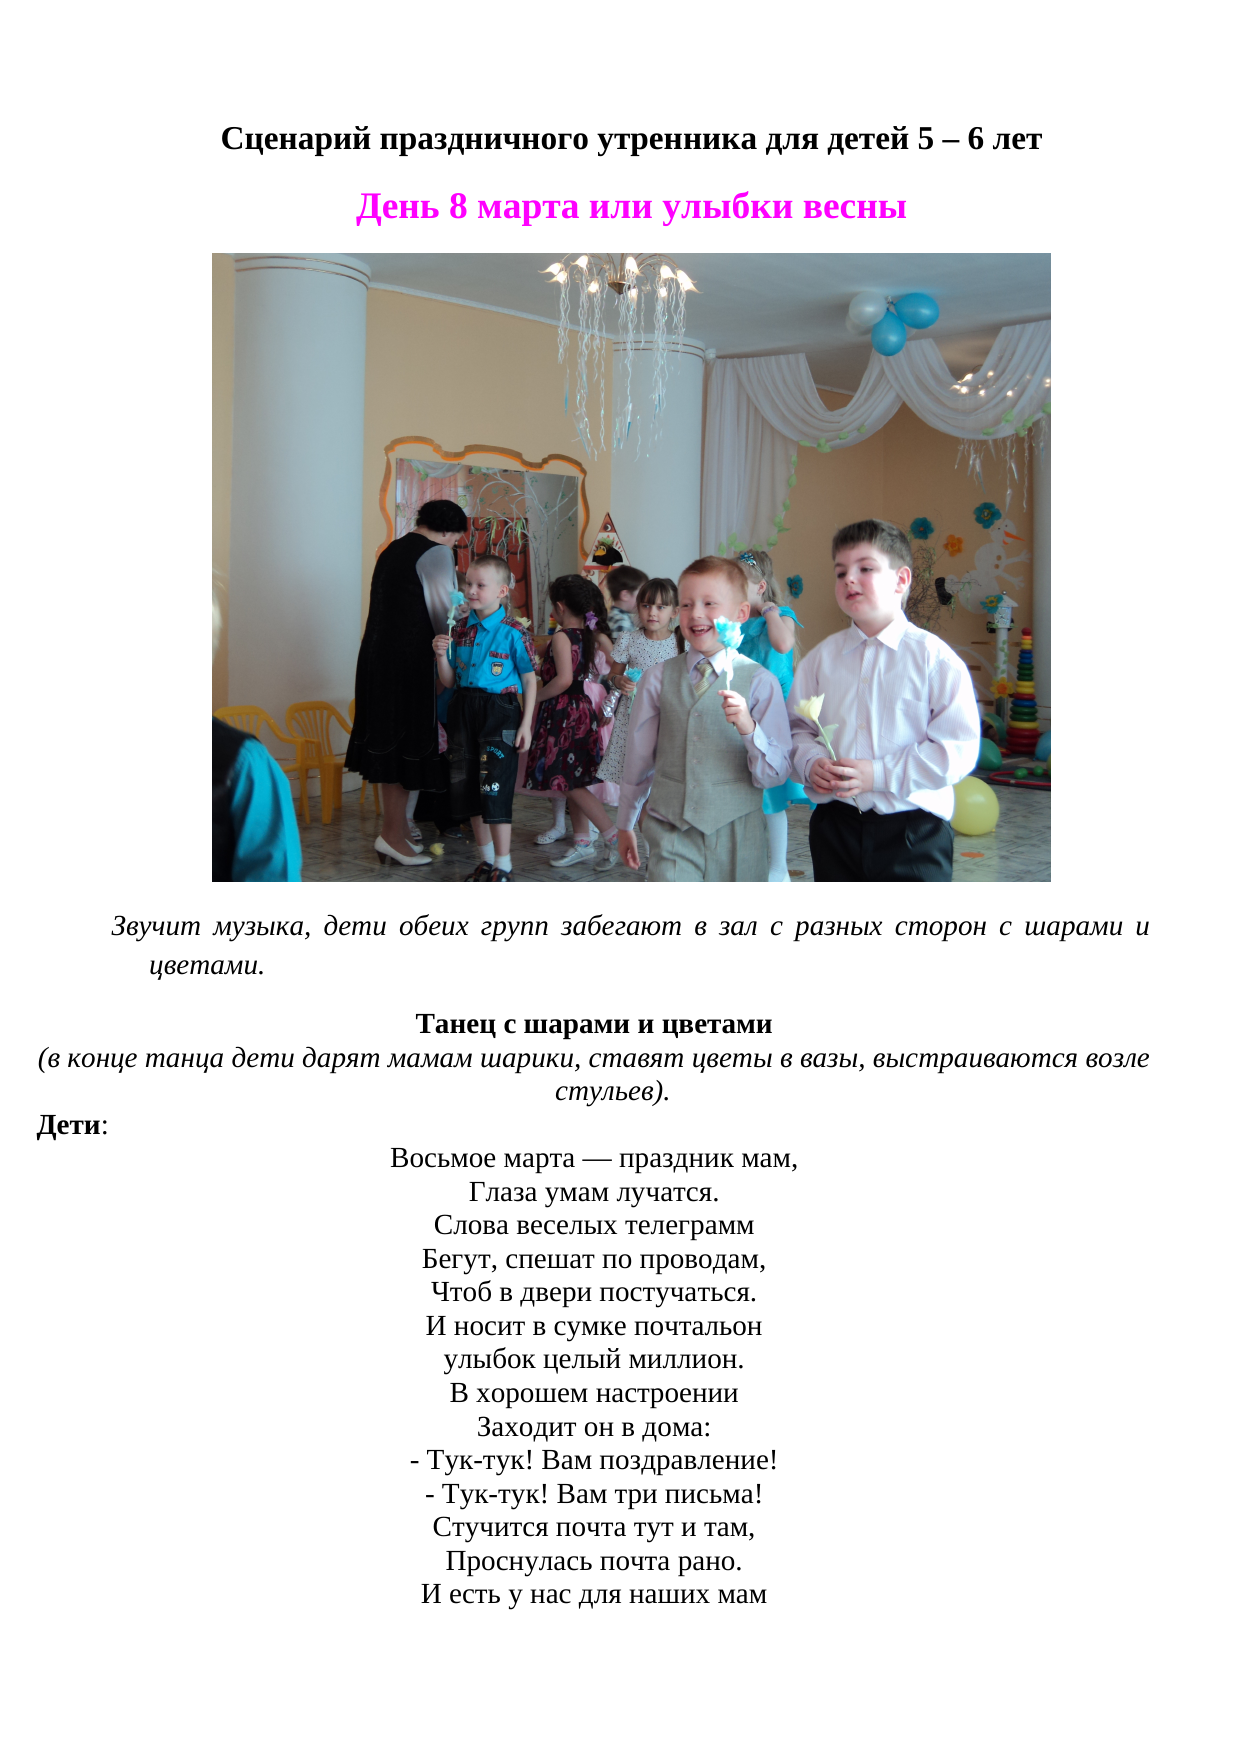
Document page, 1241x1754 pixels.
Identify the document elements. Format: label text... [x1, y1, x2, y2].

list Проснулась почта рано. [36, 1543, 1152, 1576]
list Заходит он в дома: [36, 1409, 1152, 1442]
list улыбок целый миллион. [36, 1342, 1152, 1375]
list Слова веселых телеграмм [36, 1207, 1152, 1241]
list (в конце танца дети дарят мамам шарики, ставят цветы в вазы, выстраиваются возле стульев). [36, 1040, 1152, 1107]
list Сценарий праздничного утренника для детей 5 – 6 лет [111, 118, 1152, 156]
list И носит в сумке почтальон [36, 1308, 1152, 1342]
list Бегут, спешат по проводам, [36, 1241, 1152, 1274]
list День 8 марта или улыбки весны [111, 183, 1152, 226]
list - Тук-тук! Вам поздравление! [36, 1442, 1152, 1476]
list Восьмое марта — праздник мам, [36, 1140, 1152, 1174]
list Дети: [36, 1107, 1152, 1140]
list В хорошем настроении [36, 1375, 1152, 1409]
list Звучит музыка, дети обеих групп забегают в зал с разных сторон с шарами и цветами. [111, 908, 1152, 980]
list Стучится почта тут и там, [36, 1509, 1152, 1543]
list - Тук-тук! Вам три письма! [36, 1476, 1152, 1509]
list Чтоб в двери постучаться. [36, 1274, 1152, 1308]
picture [212, 253, 1051, 882]
list И есть у нас для наших мам [36, 1576, 1152, 1610]
list Танец с шарами и цветами [36, 1006, 1152, 1040]
list Глаза умам лучатся. [36, 1174, 1152, 1207]
